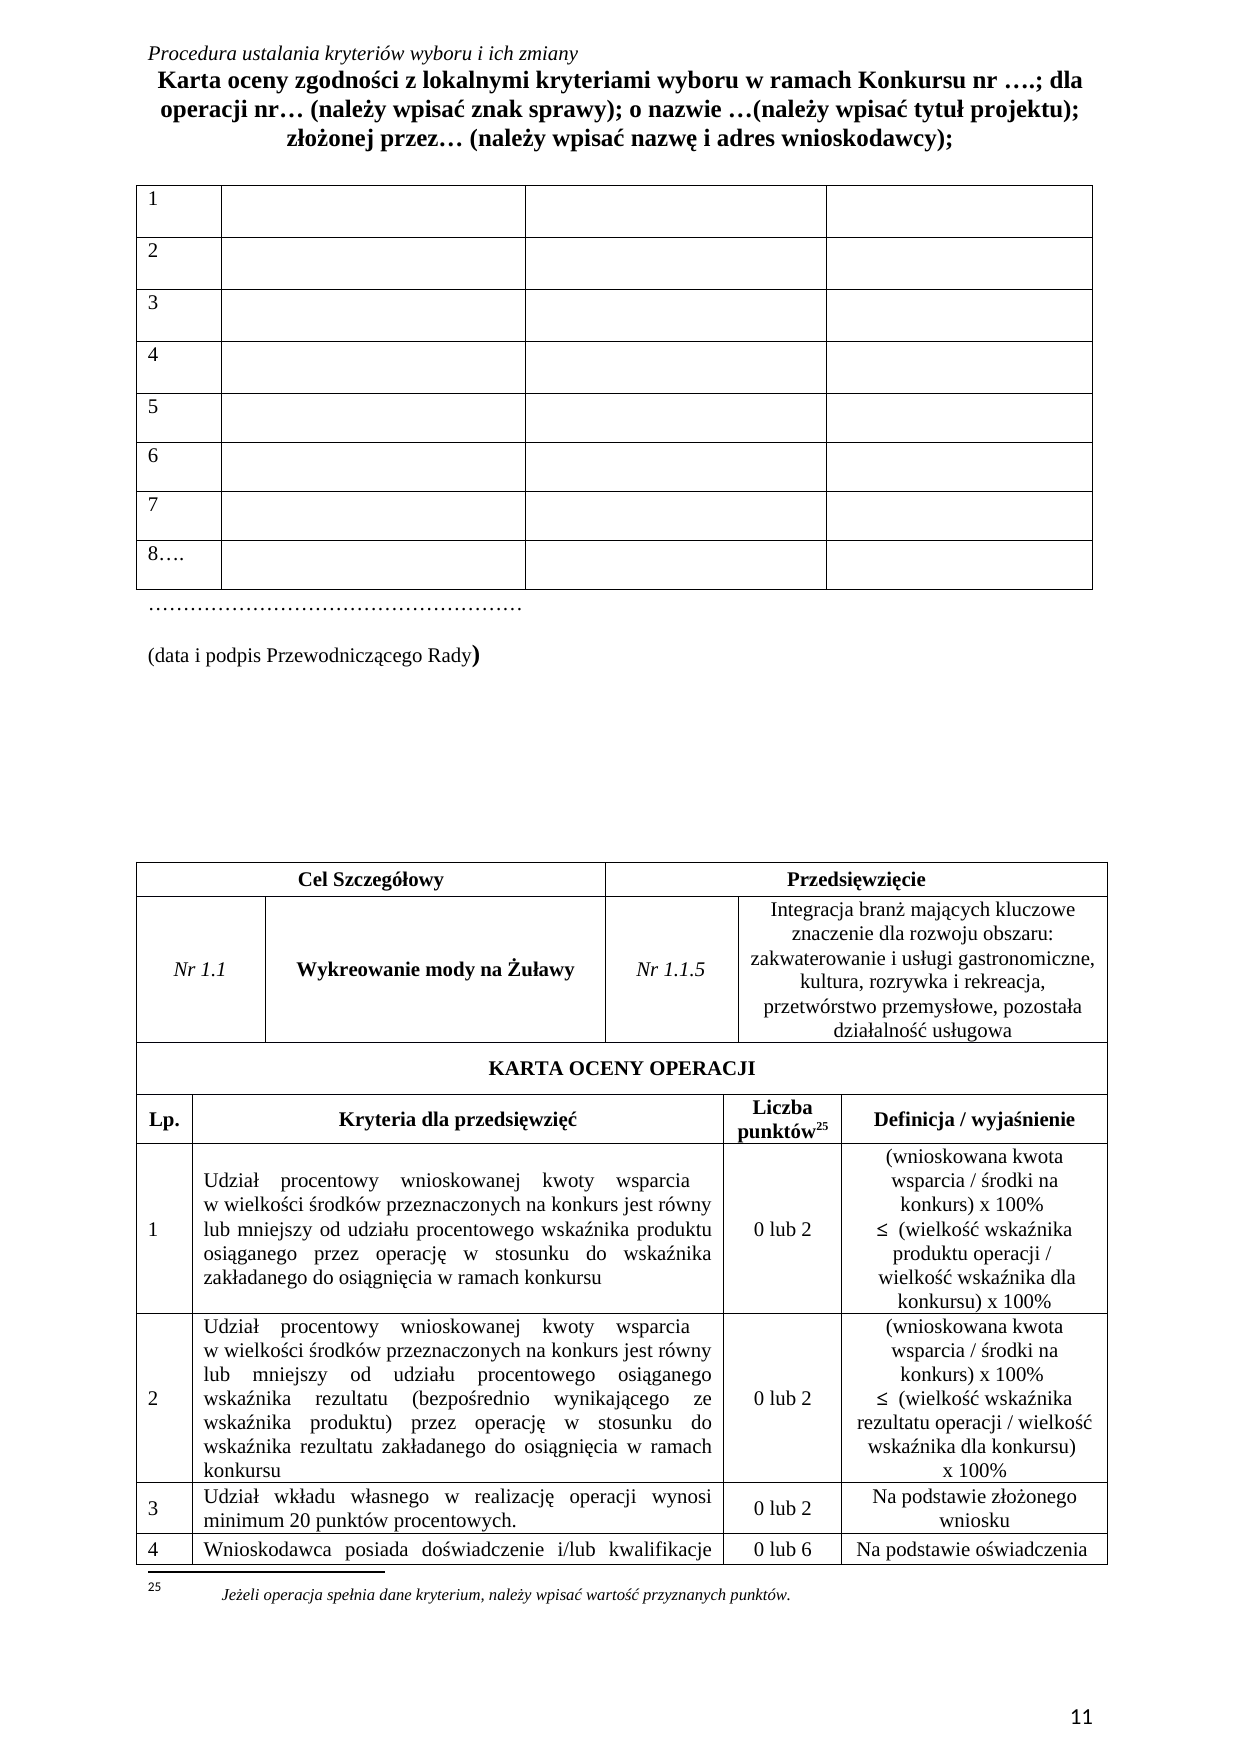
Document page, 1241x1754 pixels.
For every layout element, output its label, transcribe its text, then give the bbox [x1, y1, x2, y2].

table_header Cel Szczegółowy [137, 863, 605, 896]
table_cell Udział wkładu własnego w realizację operacji wynosi minimum 20 punktów procentowych. [193, 1483, 723, 1533]
table_cell 0 lub 6 [724, 1534, 841, 1564]
table_cell [222, 238, 525, 289]
table_cell [222, 541, 525, 589]
table_cell 6 [137, 443, 221, 491]
table_header Przedsięwzięcie [606, 863, 1107, 896]
table_cell [222, 492, 525, 540]
table_cell [526, 186, 826, 237]
table_cell [222, 342, 525, 393]
table_cell Nr 1.1 [137, 897, 265, 1042]
table_cell 1 [137, 186, 221, 237]
table_cell [827, 290, 1092, 341]
table_cell 0 lub 2 [724, 1144, 841, 1313]
table_cell [526, 443, 826, 491]
table_cell [827, 492, 1092, 540]
table_cell 1 [137, 1144, 192, 1313]
table_cell [222, 443, 525, 491]
table_cell [526, 238, 826, 289]
table_cell [526, 394, 826, 442]
table_cell 3 [137, 290, 221, 341]
table_cell 2 [137, 1314, 192, 1482]
table_cell Udział procentowy wnioskowanej kwoty wsparcia w wielkości środków przeznaczonych na konkurs jest równy lub mniejszy od udziału procentowego wskaźnika produktu osiąganego przez operację w stosunku do wskaźnika zakładanego do osiągnięcia w ramach konkursu [193, 1144, 723, 1313]
table_cell [222, 394, 525, 442]
table_cell [526, 290, 826, 341]
table_cell 5 [137, 394, 221, 442]
table_cell Kryteria dla przedsięwzięć [193, 1095, 723, 1143]
table_cell Wykreowanie mody na Żuławy [266, 897, 605, 1042]
table_cell 3 [137, 1483, 192, 1533]
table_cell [842, 1534, 1107, 1564]
table_cell 4 [137, 342, 221, 393]
table_cell Na podstawie złożonego wniosku [842, 1483, 1107, 1533]
text ……………………………………………… [148, 590, 1093, 614]
table_cell [526, 492, 826, 540]
table_cell (wnioskowana kwota wsparcia / środki na konkurs) x 100% ≤ (wielkość wskaźnika produktu operacji / wielkość wskaźnika dla konkursu) x 100% [842, 1144, 1107, 1313]
table_cell 8…. [137, 541, 221, 589]
table_cell [827, 342, 1092, 393]
table_cell [526, 541, 826, 589]
table_cell Lp. [137, 1095, 192, 1143]
table_cell [827, 541, 1092, 589]
table_cell [526, 342, 826, 393]
table_cell Udział procentowy wnioskowanej kwoty wsparcia w wielkości środków przeznaczonych na konkurs jest równy lub mniejszy od udziału procentowego osiąganego wskaźnika rezultatu (bezpośrednio wynikającego ze wskaźnika produktu) przez operację w stosunku do wskaźnika rezultatu zakładanego do osiągnięcia w ramach konkursu [193, 1314, 723, 1482]
table_cell KARTA OCENY OPERACJI [137, 1043, 1107, 1094]
table_cell 0 lub 2 [724, 1314, 841, 1482]
table_cell [827, 394, 1092, 442]
table_cell (wnioskowana kwota wsparcia / środki na konkurs) x 100% ≤ (wielkość wskaźnika rezultatu operacji / wielkość wskaźnika dla konkursu) x 100% [842, 1314, 1107, 1482]
table_cell 0 lub 2 [724, 1483, 841, 1533]
text (data i podpis Przewodniczącego Rady) [148, 639, 1093, 668]
table_cell [222, 290, 525, 341]
table_cell Nr 1.1.5 [606, 897, 738, 1042]
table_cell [193, 1534, 723, 1564]
table_cell Liczba punktów [724, 1095, 841, 1143]
table_cell Integracja branż mających kluczowe znaczenie dla rozwoju obszaru: zakwaterowanie i usługi gastronomiczne, kultura, rozrywka i rekreacja, przetwórstwo przemysłowe, pozostała działalność usługowa [739, 897, 1107, 1042]
table_cell 2 [137, 238, 221, 289]
table_cell 4 [137, 1534, 192, 1564]
table_cell Definicja / wyjaśnienie [842, 1095, 1107, 1143]
table_cell [827, 186, 1092, 237]
table_cell [222, 186, 525, 237]
table_cell 7 [137, 492, 221, 540]
table_cell [827, 443, 1092, 491]
table_cell [827, 238, 1092, 289]
